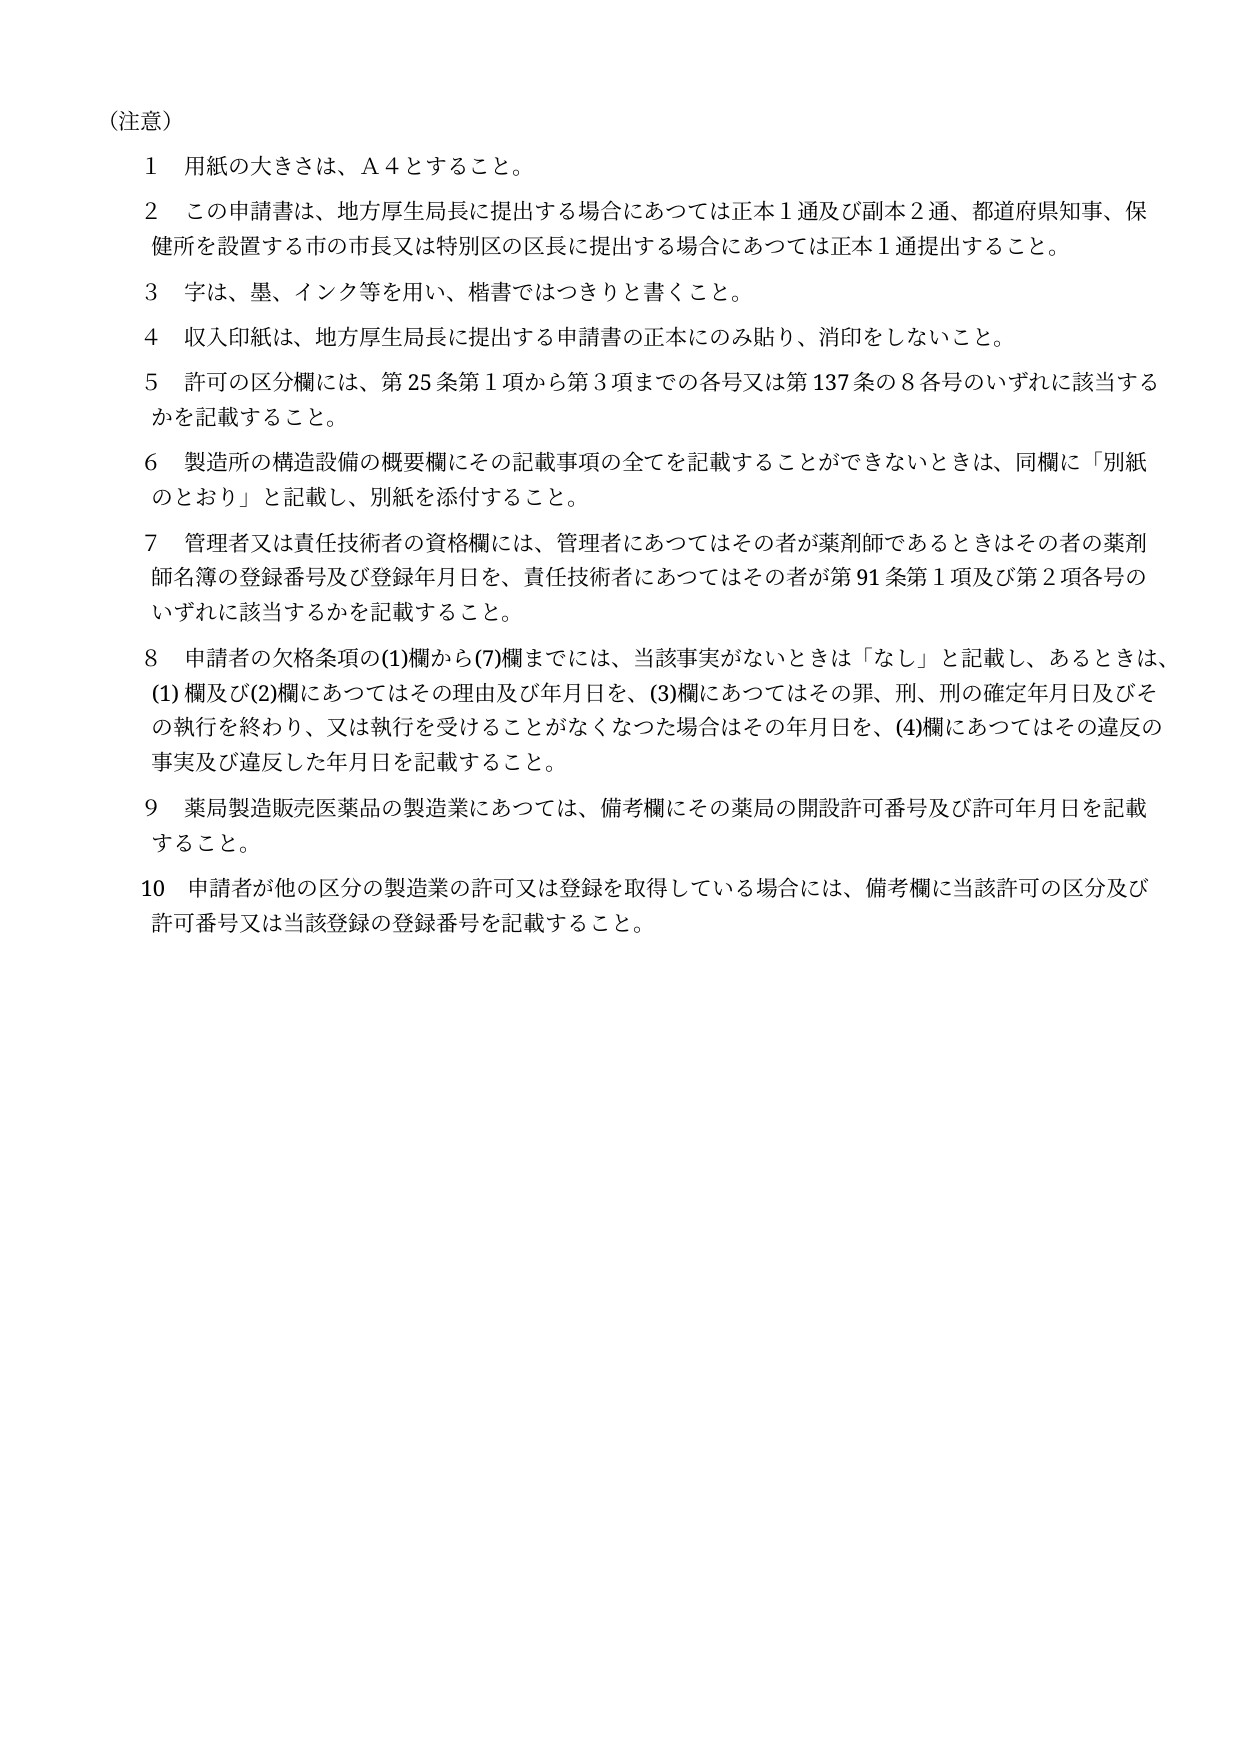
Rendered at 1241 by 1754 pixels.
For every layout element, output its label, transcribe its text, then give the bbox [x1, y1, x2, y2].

text ４ 収入印紙は、地方厚生局長に提出する申請書の正本にのみ貼り、消印をしないこと。 [75, 318, 1165, 353]
text ７ 管理者又は責任技術者の資格欄には、管理者にあつてはその者が薬剤師であるときはその者の薬剤師名簿の登録番号及び登録年月日を、責任技術者にあつてはその者が第91条第１項及び第２項各号のいずれに該当するかを記載すること。 [75, 524, 1165, 629]
text ８ 申請者の欠格条項の(1)欄から(7)欄までには、当該事実がないときは「なし」と記載し、あるときは、(1) 欄及び(2)欄にあつてはその理由及び年月日を、(3)欄にあつてはその罪、刑、刑の確定年月日及びその執行を終わり、又は執行を受けることがなくなつた場合はその年月日を、(4)欄にあつてはその違反の事実及び違反した年月日を記載すること。 [75, 639, 1165, 779]
text １ 用紙の大きさは、Ａ４とすること。 [75, 147, 1165, 182]
text ９ 薬局製造販売医薬品の製造業にあつては、備考欄にその薬局の開設許可番号及び許可年月日を記載すること。 [75, 789, 1165, 859]
text ３ 字は、墨、インク等を用い、楷書ではつきりと書くこと。 [75, 273, 1165, 308]
text ５ 許可の区分欄には、第25条第１項から第３項までの各号又は第137条の８各号のいずれに該当するかを記載すること。 [75, 364, 1165, 433]
text ２ この申請書は、地方厚生局長に提出する場合にあつては正本１通及び副本２通、都道府県知事、保健所を設置する市の市長又は特別区の区長に提出する場合にあつては正本１通提出すること。 [75, 193, 1165, 263]
text ６ 製造所の構造設備の概要欄にその記載事項の全てを記載することができないときは、同欄に「別紙のとおり」と記載し、別紙を添付すること。 [75, 444, 1165, 514]
text （注意） [75, 102, 1165, 137]
text 10 申請者が他の区分の製造業の許可又は登録を取得している場合には、備考欄に当該許可の区分及び許可番号又は当該登録の登録番号を記載すること。 [75, 869, 1165, 939]
